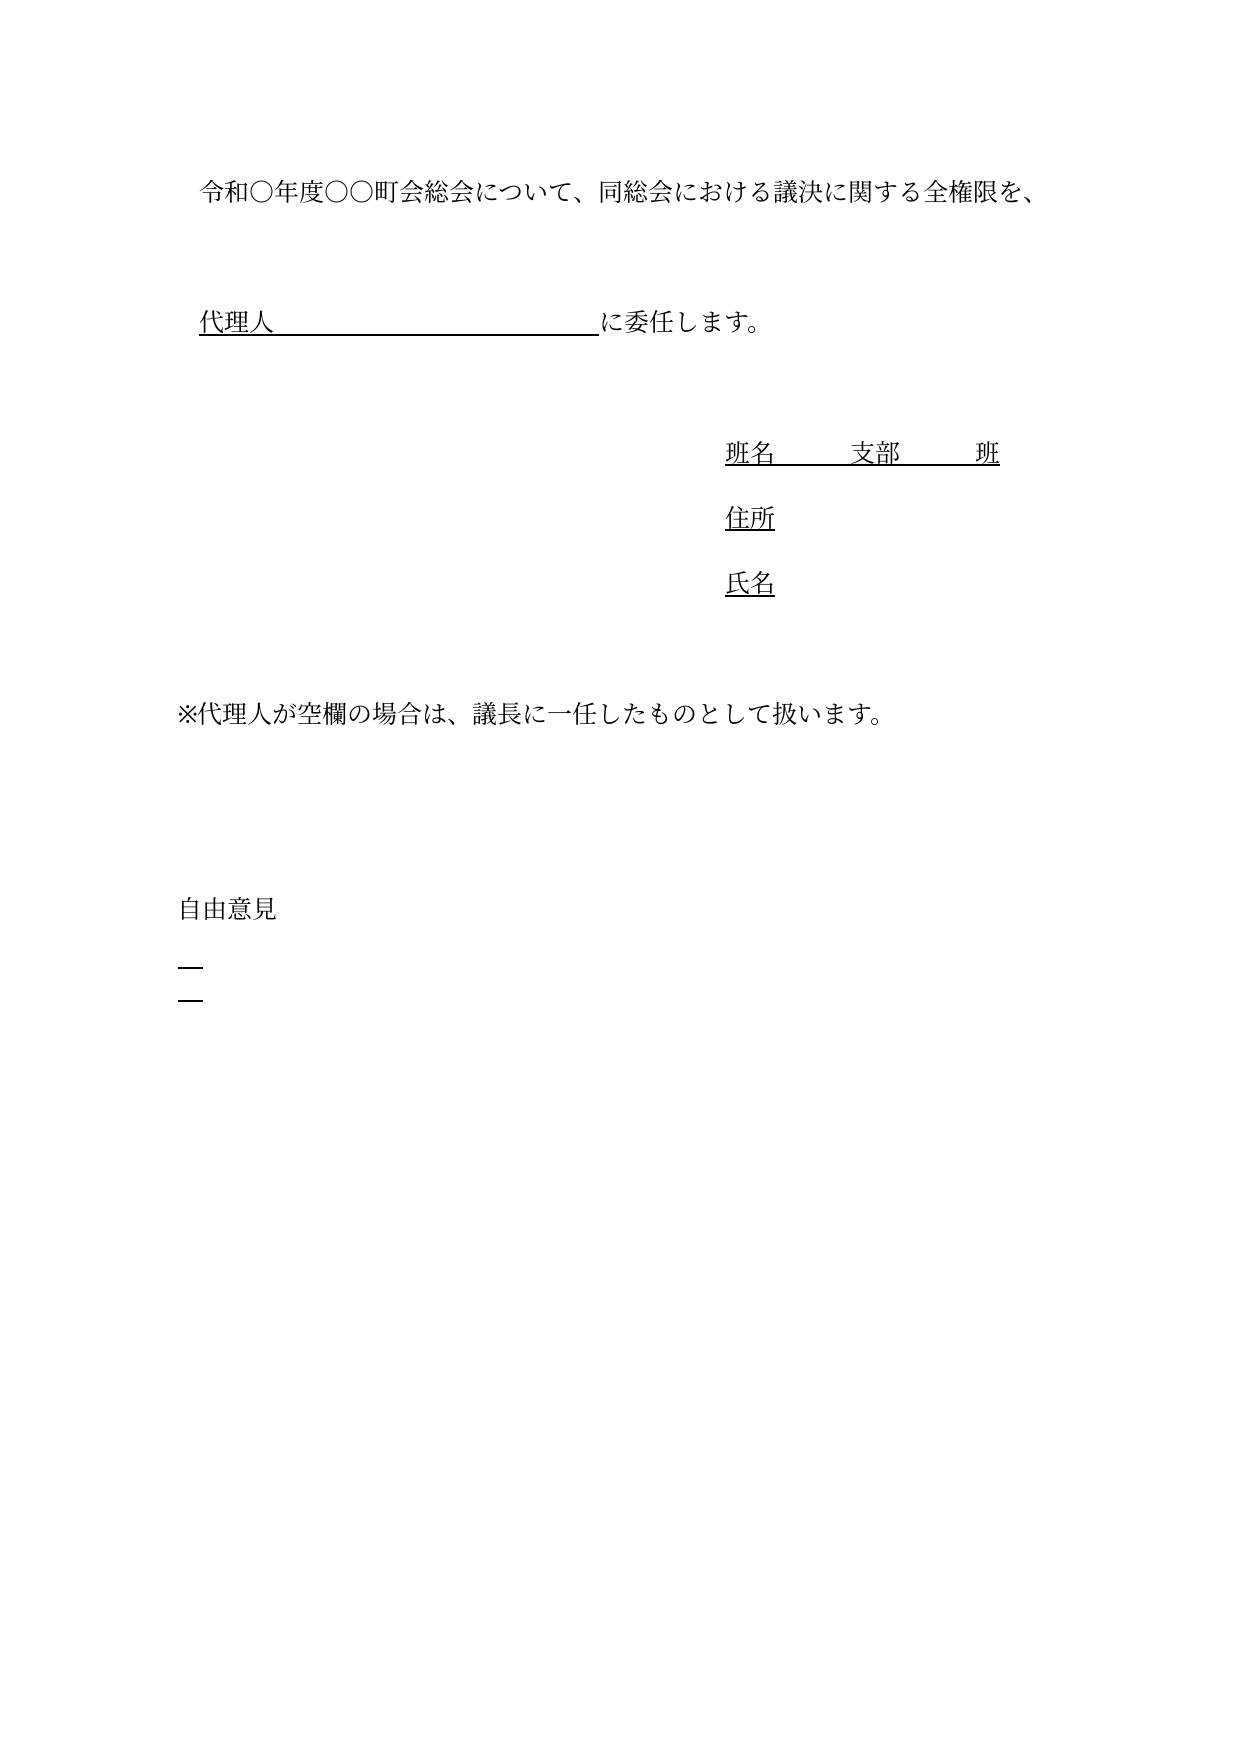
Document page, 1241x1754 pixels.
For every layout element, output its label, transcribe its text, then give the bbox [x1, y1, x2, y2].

text 代理人 に委任します。 [199, 288, 1063, 354]
text 氏名 [177, 549, 1063, 614]
text 令和○年度○○町会総会について、同総会における議決に関する全権限を、 [199, 158, 1063, 223]
text 自由意見 [177, 875, 1063, 941]
text 班名 支部 班 [177, 419, 1063, 484]
text 住所 [177, 484, 1063, 549]
text ※代理人が空欄の場合は、議長に一任したものとして扱います。 [177, 680, 1063, 745]
